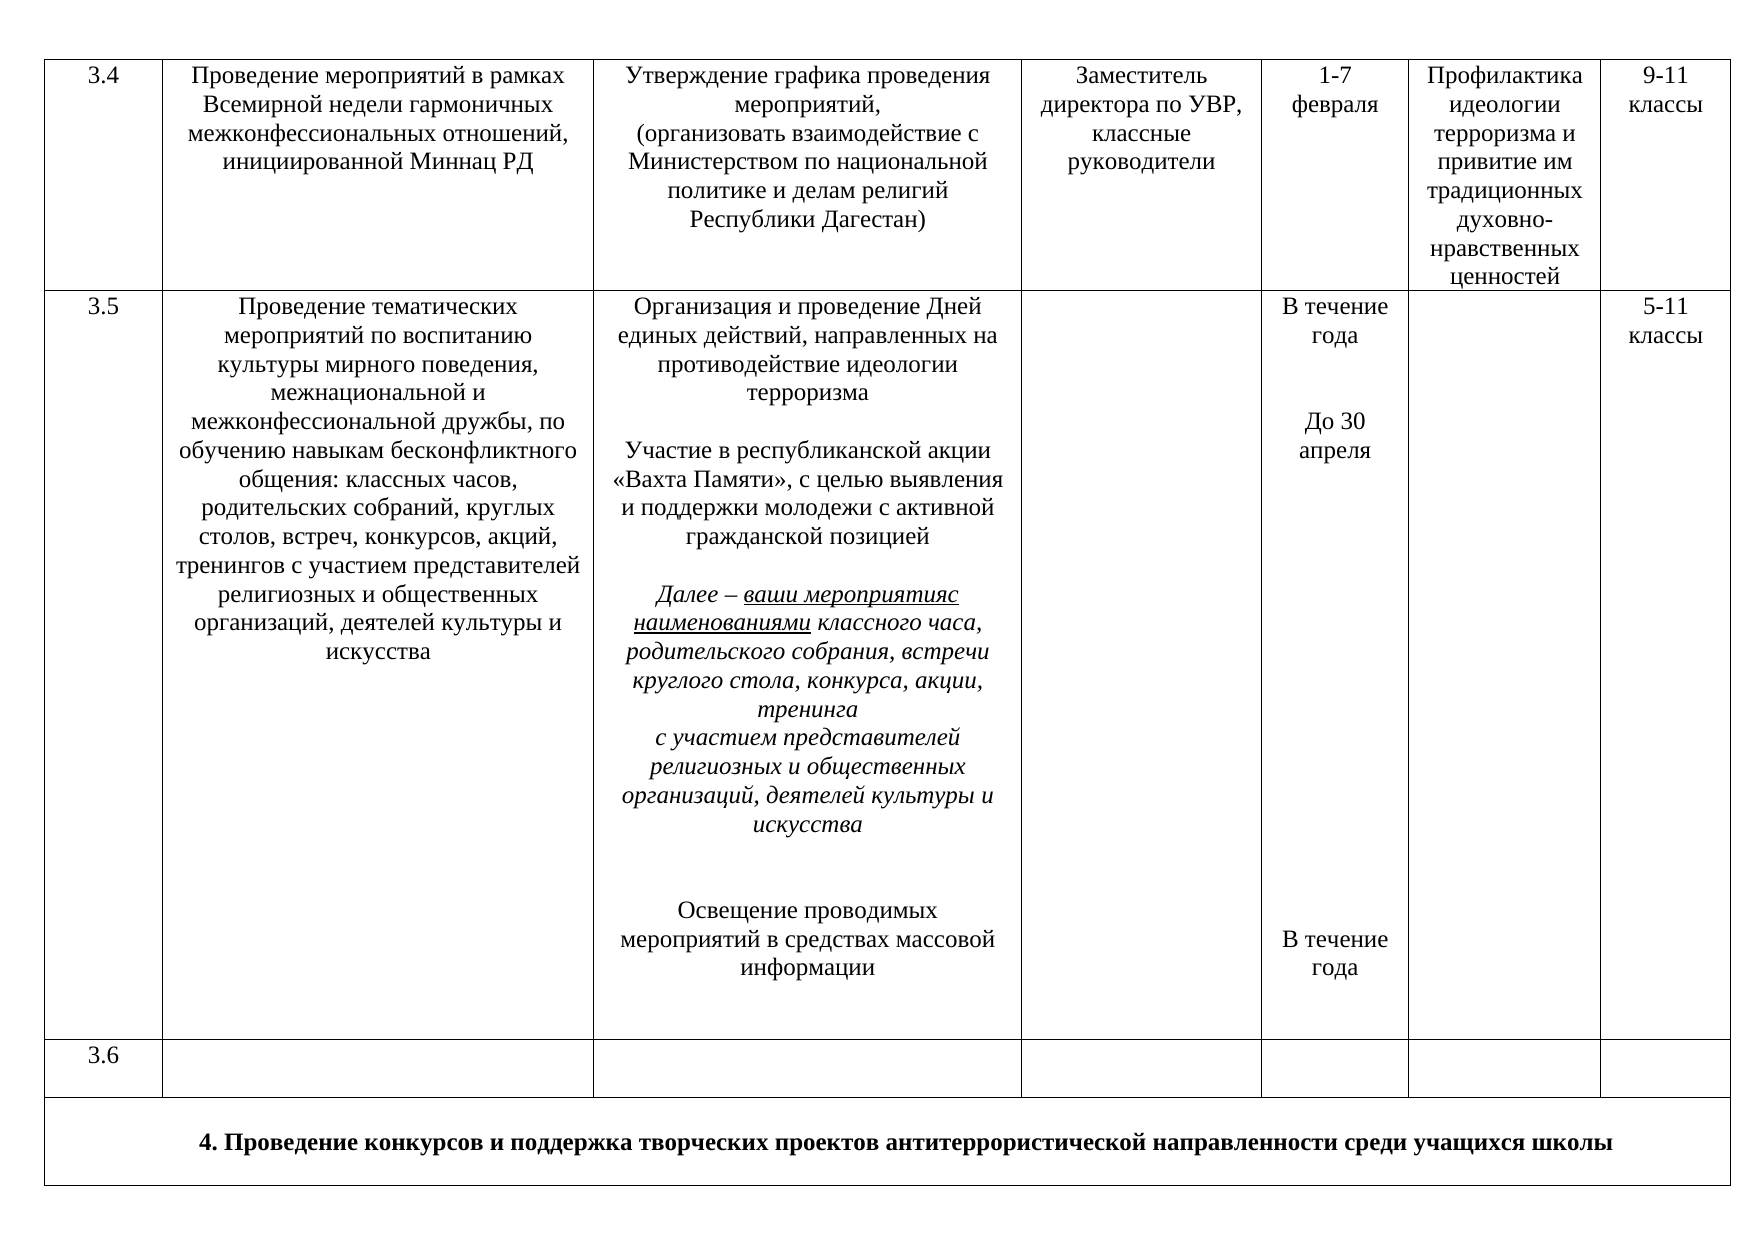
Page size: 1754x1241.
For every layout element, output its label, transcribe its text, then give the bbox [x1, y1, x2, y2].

table_cell 3.4 [45, 60, 162, 290]
table_cell [1409, 1040, 1600, 1097]
table_cell Организация и проведение Дней единых действий, направленных на противодействие идеологии терроризма Участие в республиканской акции «Вахта Памяти», с целью выявления и поддержки молодежи с активной гражданской позицией Далее – ваши мероприятияс наименованиями классного часа, родительского собрания, встречи круглого стола, конкурса, акции, тренинга с участием представителей религиозных и общественных организаций, деятелей культуры и искусства Освещение проводимых мероприятий в средствах массовой информации [594, 291, 1021, 1039]
table_cell Проведение мероприятий в рамках Всемирной недели гармоничных межконфессиональных отношений, инициированной Миннац РД [163, 60, 593, 290]
table_cell [1022, 1040, 1261, 1097]
table_cell Заместитель директора по УВР, классные руководители [1022, 60, 1261, 290]
table_cell [1022, 291, 1261, 1039]
table_cell Утверждение графика проведения мероприятий, (организовать взаимодействие с Министерством по национальной политике и делам религий Республики Дагестан) [594, 60, 1021, 290]
table_cell 3.6 [45, 1040, 162, 1097]
table_cell В течение года До 30 апреля В течение года [1262, 291, 1408, 1039]
table_cell Профилактика идеологии терроризма и привитие им традиционных духовно-нравственных ценностей [1409, 60, 1600, 290]
table_cell [1262, 1040, 1408, 1097]
table_cell 5-11 классы [1601, 291, 1730, 1039]
table_cell 1-7 февраля [1262, 60, 1408, 290]
table_cell 9-11 классы [1601, 60, 1730, 290]
table_cell [1409, 291, 1600, 1039]
table_cell [594, 1040, 1021, 1097]
table_cell [163, 1040, 593, 1097]
table_cell [1601, 1040, 1730, 1097]
table_cell 4. Проведение конкурсов и поддержка творческих проектов антитеррористической направленности среди учащихся школы [45, 1098, 1730, 1184]
table_cell Проведение тематических мероприятий по воспитанию культуры мирного поведения, межнациональной и межконфессиональной дружбы, по обучению навыкам бесконфликтного общения: классных часов, родительских собраний, круглых столов, встреч, конкурсов, акций, тренингов с участием представителей религиозных и общественных организаций, деятелей культуры и искусства [163, 291, 593, 1039]
table_cell 3.5 [45, 291, 162, 1039]
